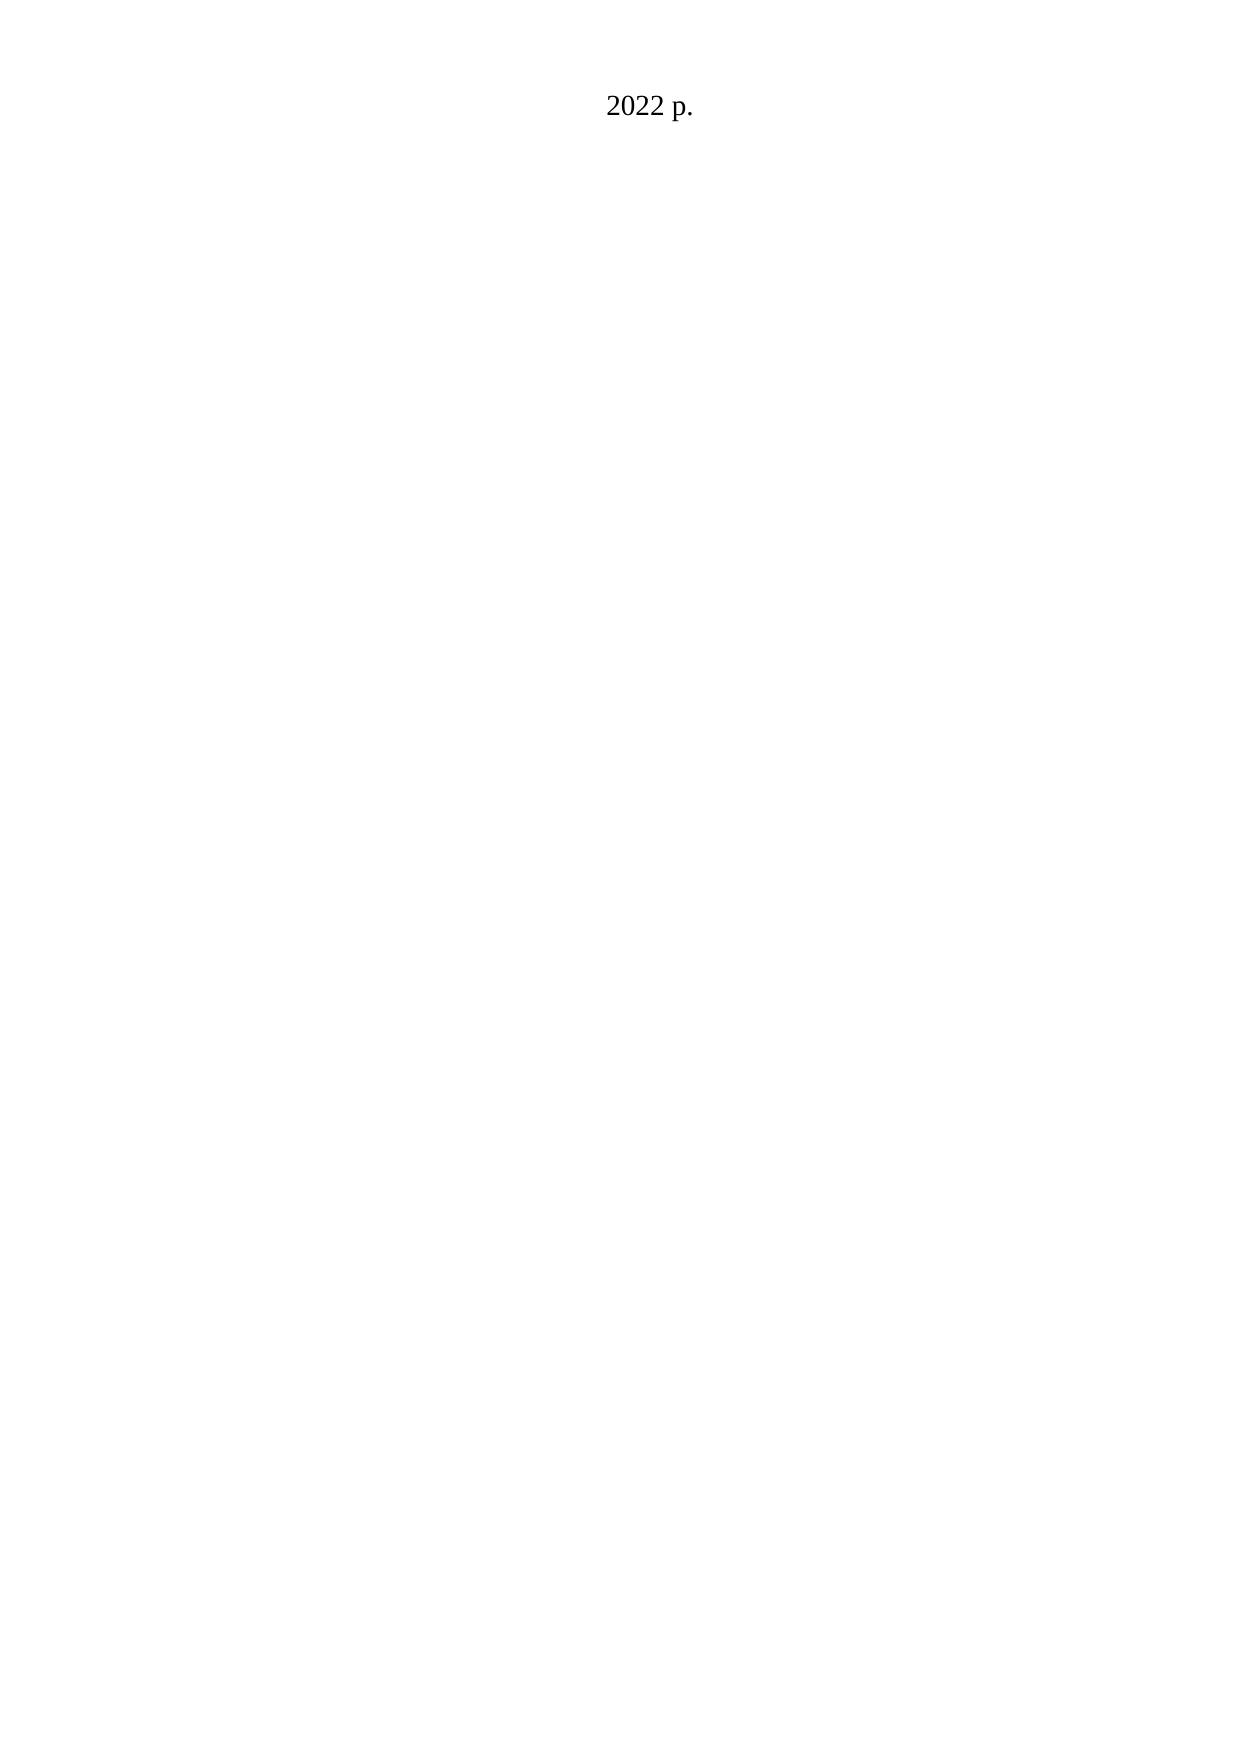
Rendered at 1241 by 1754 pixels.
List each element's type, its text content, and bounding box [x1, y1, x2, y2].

text 2022 р. [148, 88, 1152, 122]
